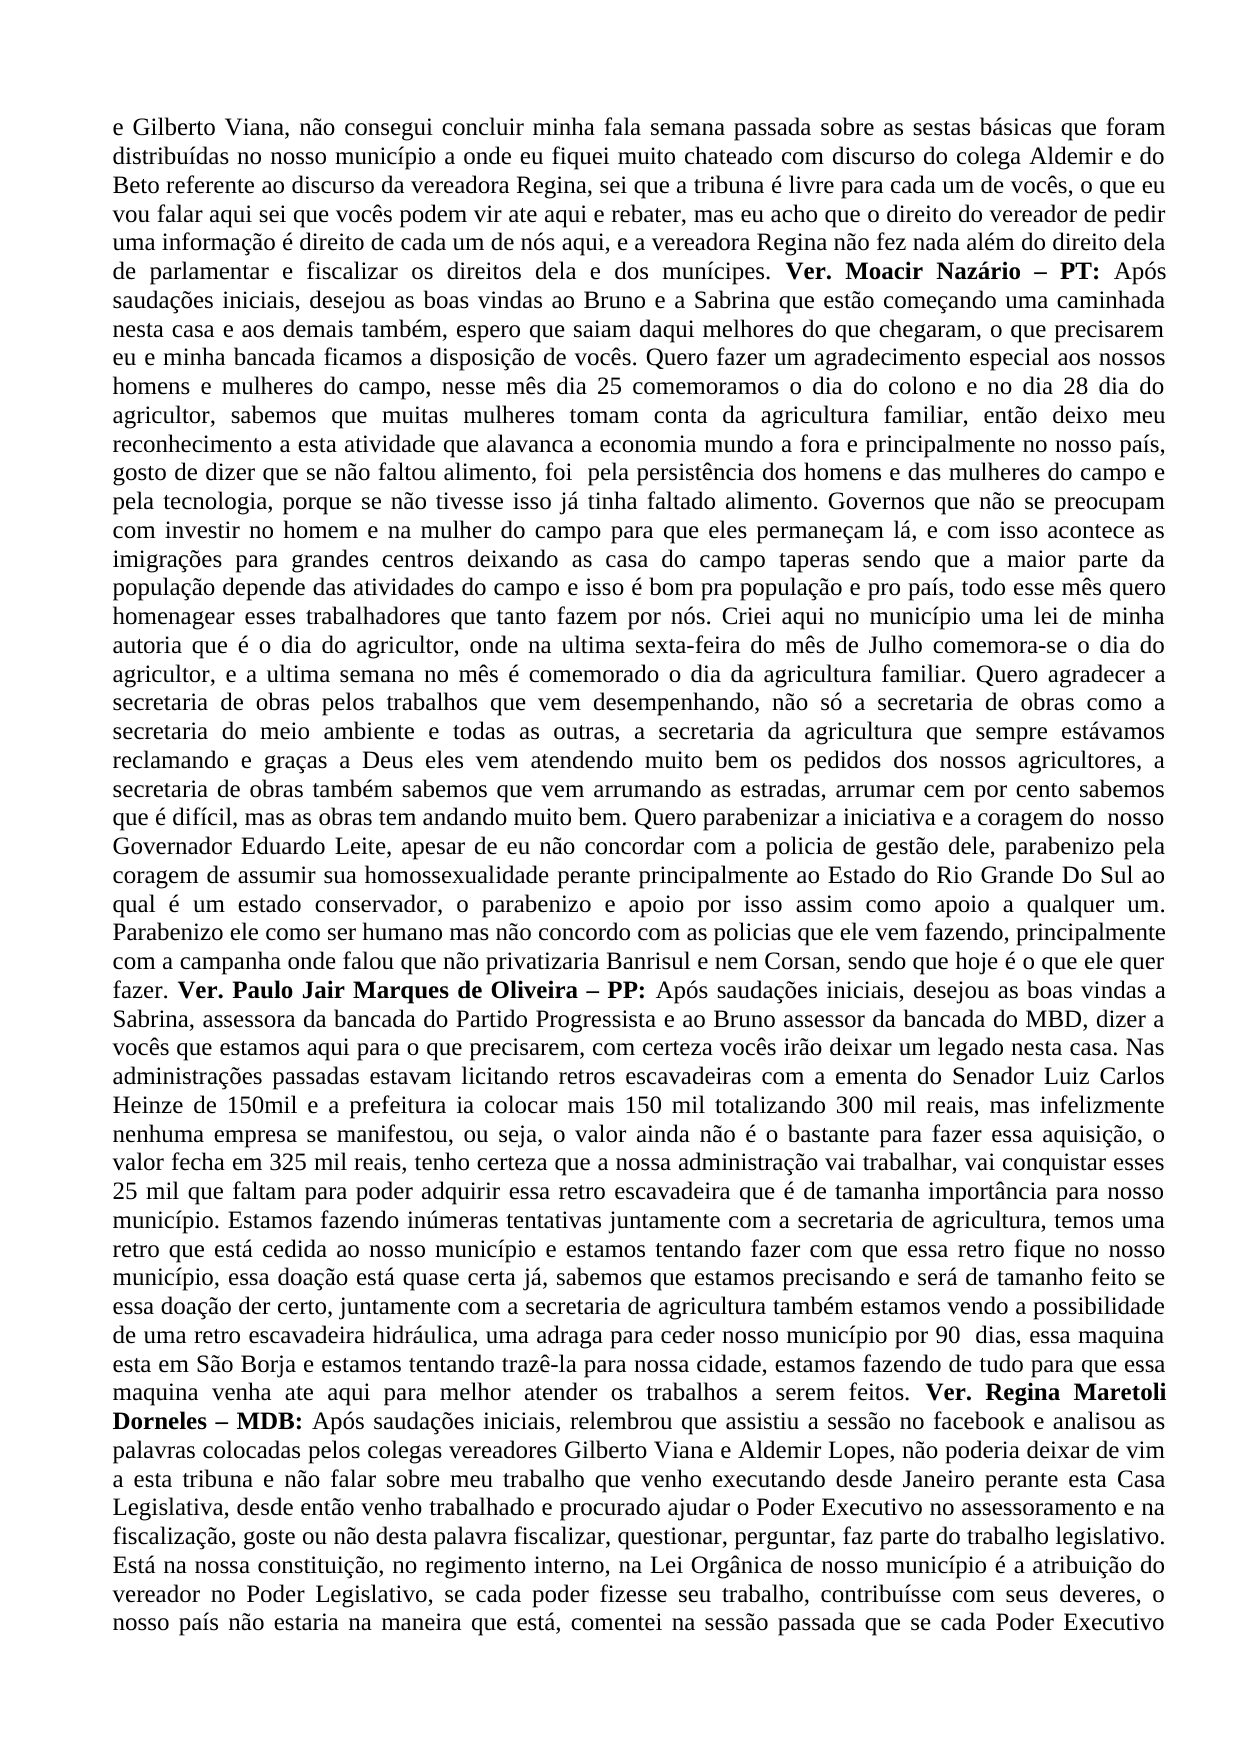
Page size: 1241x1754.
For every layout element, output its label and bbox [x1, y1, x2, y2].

text [112, 112, 1167, 1636]
